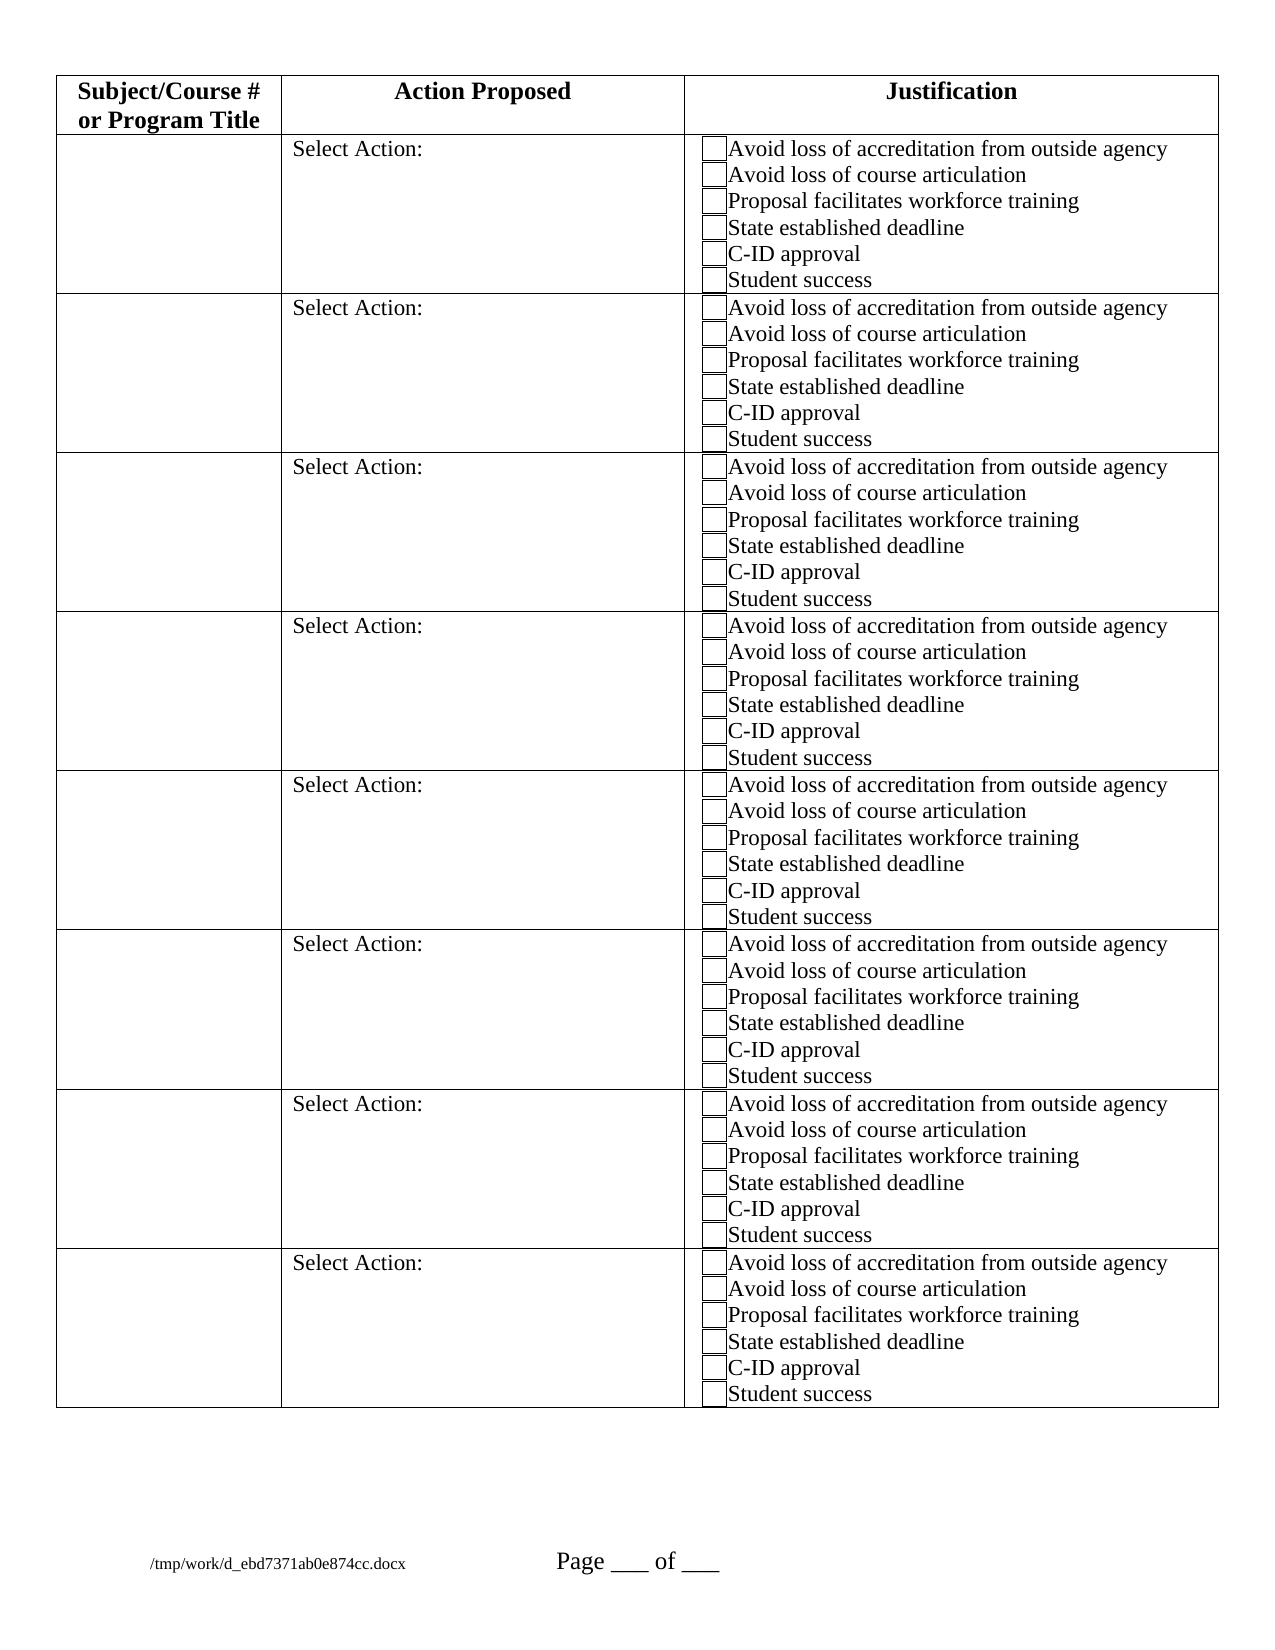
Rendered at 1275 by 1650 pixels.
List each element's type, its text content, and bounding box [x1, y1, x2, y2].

table_cell [282, 135, 684, 293]
table_cell [57, 612, 281, 770]
table_cell [282, 453, 684, 611]
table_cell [685, 1249, 1218, 1407]
table_cell [282, 930, 684, 1088]
table_cell [282, 1090, 684, 1248]
table_cell [282, 612, 684, 770]
table_cell [57, 453, 281, 611]
table_header Subject/Course # or Program Title [57, 76, 281, 133]
table_cell [282, 294, 684, 452]
table_cell [282, 1249, 684, 1407]
table_cell [282, 771, 684, 929]
table_cell [57, 135, 281, 293]
table_cell [57, 1090, 281, 1248]
table_cell [57, 771, 281, 929]
table_cell [57, 1249, 281, 1407]
table_cell [57, 930, 281, 1088]
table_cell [685, 135, 1218, 293]
table_header Justification [685, 76, 1218, 133]
table_cell [57, 294, 281, 452]
table_header Action Proposed [282, 76, 684, 133]
